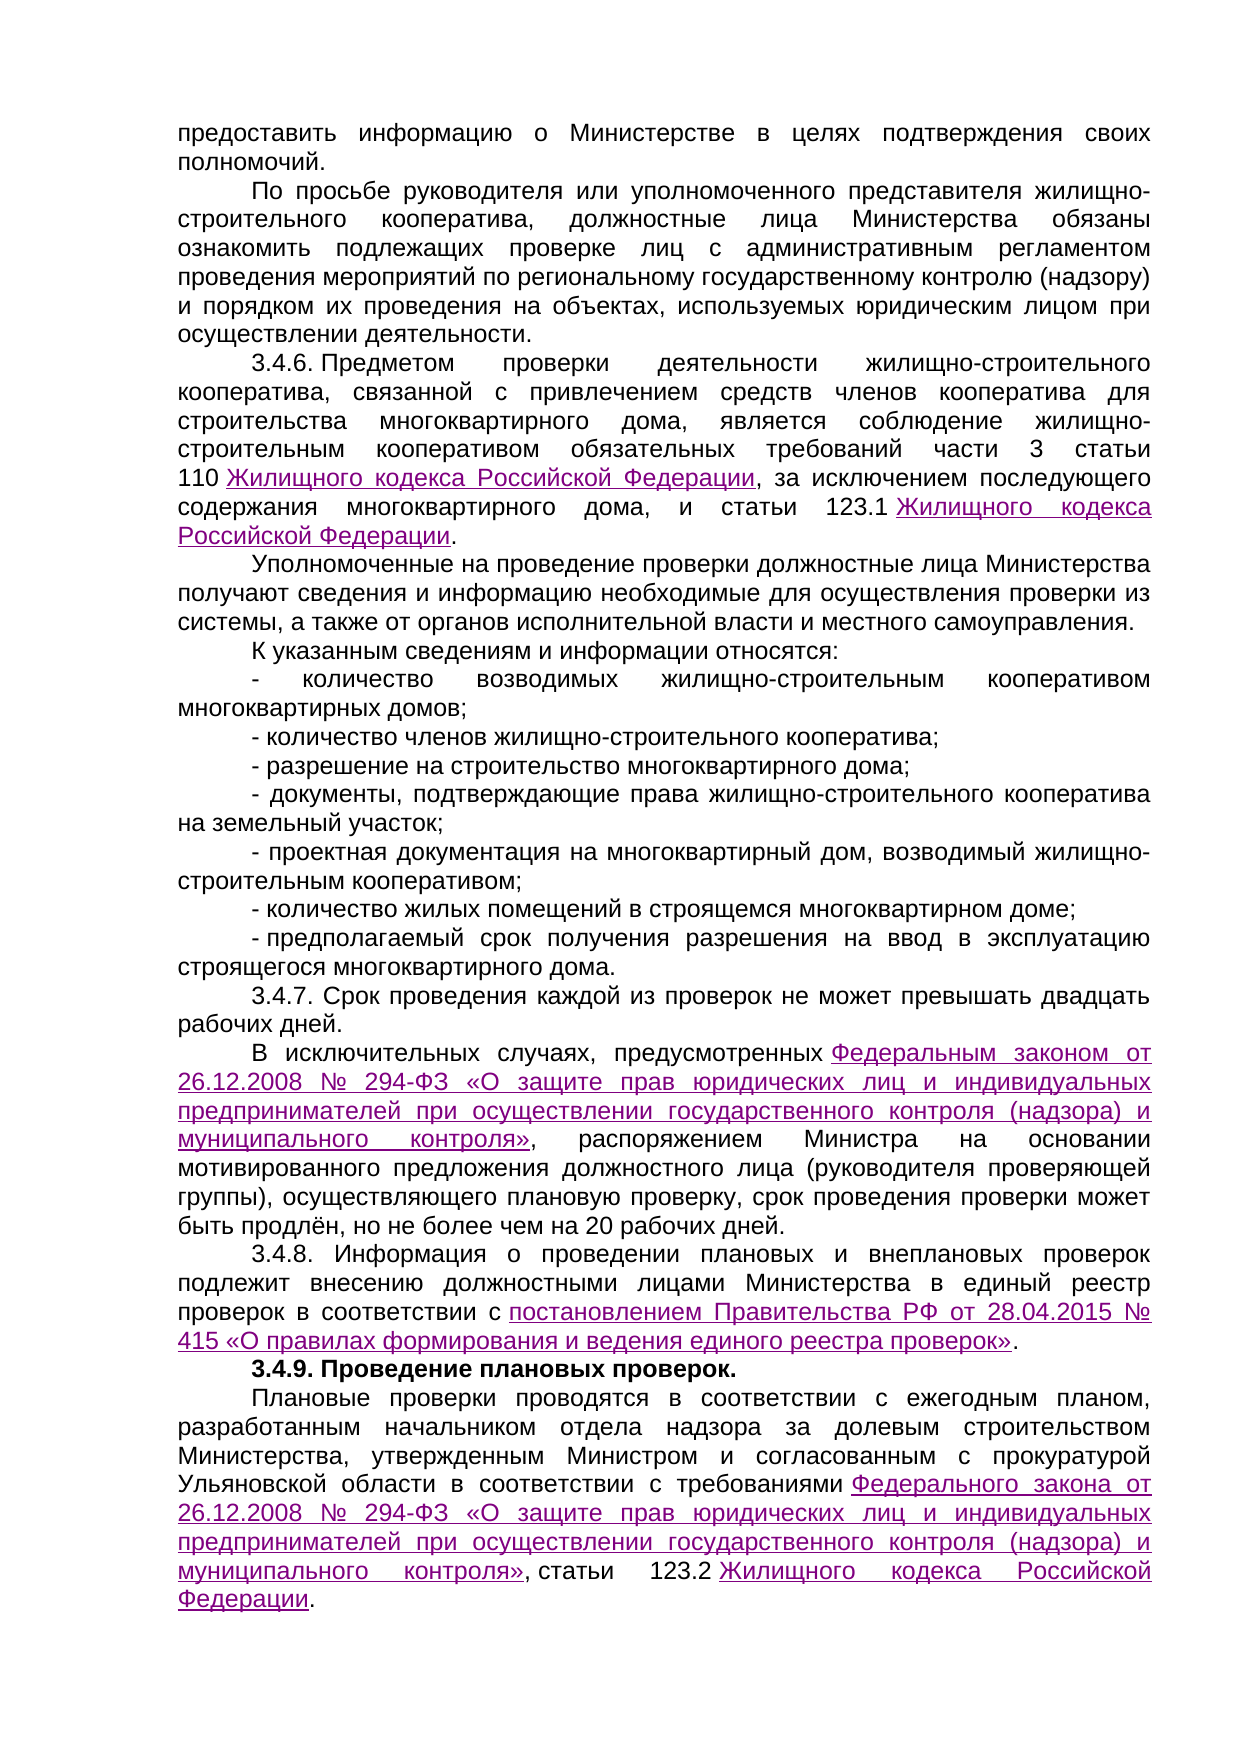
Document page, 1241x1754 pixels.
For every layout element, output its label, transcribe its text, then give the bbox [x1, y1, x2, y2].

text 3.4.8. Информация о проведении плановых и внеплановых проверок подлежит внесению должностными лицами Министерства в единый реестр проверок в соответствии с постановлением Правительства РФ от 28.04.2015 № 415 «О правилах формирования и ведения единого реестра проверок». [177, 1239, 1152, 1354]
text К указанным сведениям и информации относятся: [177, 636, 1152, 664]
text Уполномоченные на проведение проверки должностные лица Министерства получают сведения и информацию необходимые для осуществления проверки из системы, а также от органов исполнительной власти и местного самоуправления. [177, 549, 1152, 636]
text 3.4.6. Предметом проверки деятельности жилищно-строительного кооператива, связанной с привлечением средств членов кооператива для строительства многоквартирного дома, является соблюдение жилищно-строительным кооперативом обязательных требований части 3 статьи 110 Жилищного кодекса Российской Федерации, за исключением последующего содержания многоквартирного дома, и статьи 123.1 Жилищного кодекса Российской Федерации. [177, 348, 1152, 549]
text 3.4.9. Проведение плановых проверок. [177, 1354, 1152, 1383]
text Плановые проверки проводятся в соответствии с ежегодным планом, разработанным начальником отдела надзора за долевым строительством Министерства, утвержденным Министром и согласованным с прокуратурой Ульяновской области в соответствии с требованиями Федерального закона от 26.12.2008 № 294-ФЗ «О защите прав юридических лиц и индивидуальных предпринимателей при осуществлении государственного контроля (надзора) и муниципального контроля», статьи 123.2 Жилищного кодекса Российской Федерации. [177, 1553, 1152, 1613]
text - количество членов жилищно-строительного кооператива; [177, 722, 1152, 751]
text - документы, подтверждающие права жилищно-строительного кооператива на земельный участок; [177, 779, 1152, 837]
text - количество возводимых жилищно-строительным кооперативом многоквартирных домов; [177, 664, 1152, 722]
text - проектная документация на многоквартирный дом, возводимый жилищно-строительным кооперативом; [177, 837, 1152, 894]
text - предполагаемый срок получения разрешения на ввод в эксплуатацию строящегося многоквартирного дома. [177, 923, 1152, 981]
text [177, 118, 1152, 176]
text В исключительных случаях, предусмотренных Федеральным законом от 26.12.2008 № 294-ФЗ «О защите прав юридических лиц и индивидуальных предпринимателей при осуществлении государственного контроля (надзора) и муниципального контроля», распоряжением Министра на основании мотивированного предложения должностного лица (руководителя проверяющей группы), осуществляющего плановую проверку, срок проведения проверки может быть продлён, но не более чем на 20 рабочих дней. [177, 1122, 1152, 1239]
text Плановые проверки проводятся в соответствии с ежегодным планом, разработанным начальником отдела надзора за долевым строительством Министерства, утвержденным Министром и согласованным с прокуратурой Ульяновской области в соответствии с требованиями Федерального закона от 26.12.2008 № 294-ФЗ «О защите прав юридических лиц и индивидуальных предпринимателей при осуществлении государственного контроля (надзора) и муниципального контроля», статьи 123.2 Жилищного кодекса Российской Федерации. [177, 1383, 1152, 1523]
text - количество жилых помещений в строящемся многоквартирном доме; [177, 894, 1152, 923]
text - разрешение на строительство многоквартирного дома; [177, 751, 1152, 779]
text 3.4.7. Срок проведения каждой из проверок не может превышать двадцать рабочих дней. [177, 981, 1152, 1038]
text В исключительных случаях, предусмотренных Федеральным законом от 26.12.2008 № 294-ФЗ «О защите прав юридических лиц и индивидуальных предпринимателей при осуществлении государственного контроля (надзора) и муниципального контроля», распоряжением Министра на основании мотивированного предложения должностного лица (руководителя проверяющей группы), осуществляющего плановую проверку, срок проведения проверки может быть продлён, но не более чем на 20 рабочих дней. [177, 1038, 1152, 1092]
text По просьбе руководителя или уполномоченного представителя жилищно-строительного кооператива, должностные лица Министерства обязаны ознакомить подлежащих проверке лиц с административным регламентом проведения мероприятий по региональному государственному контролю (надзору) и порядком их проведения на объектах, используемых юридическим лицом при осуществлении деятельности. [177, 176, 1152, 348]
